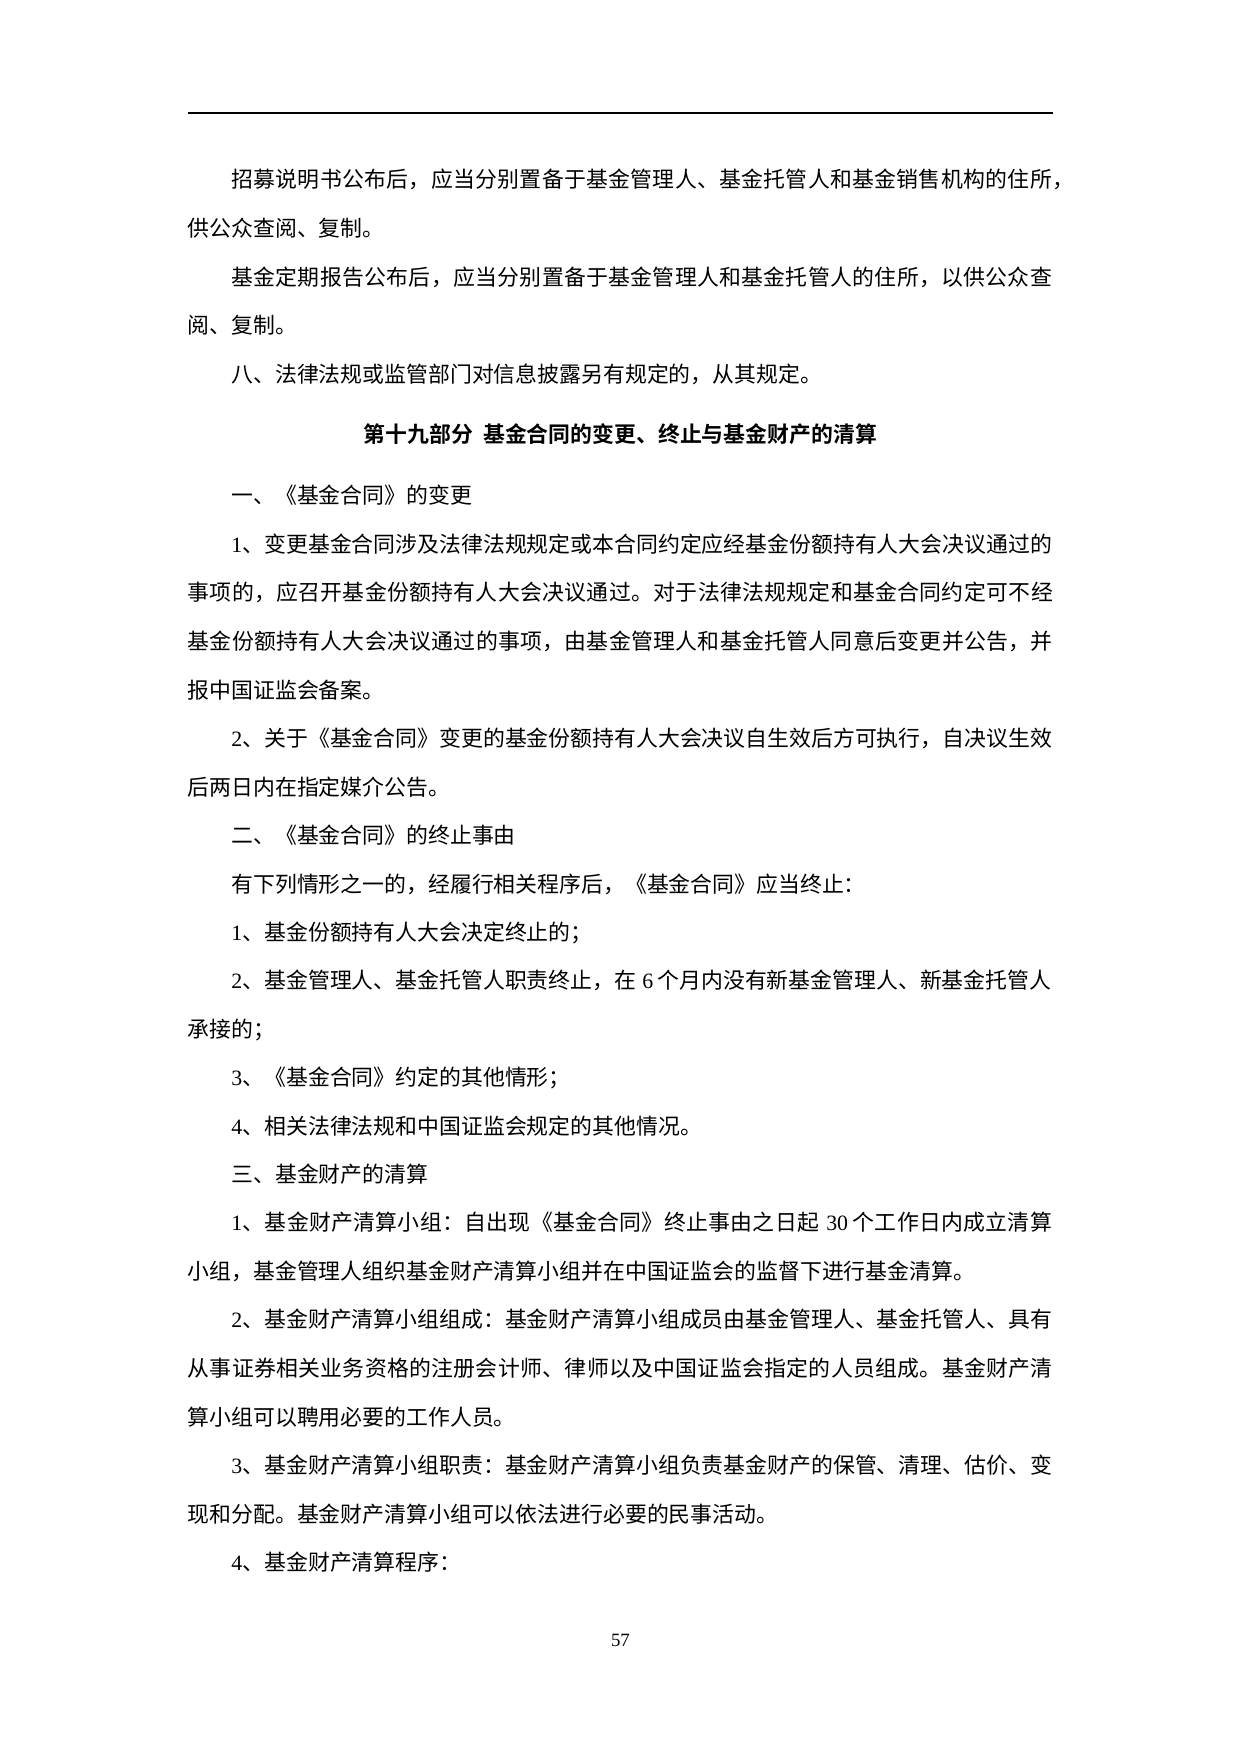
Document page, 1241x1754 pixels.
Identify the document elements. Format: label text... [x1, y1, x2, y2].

text 三、基金财产的清算 [187, 1157, 1053, 1189]
text 一、《基金合同》的变更 [187, 478, 1053, 510]
subtitle 第十九部分 基金合同的变更、终止与基金财产的清算 [187, 417, 1053, 449]
text 2、基金管理人、基金托管人职责终止，在6个月内没有新基金管理人、新基金托管人承接的； [187, 963, 1053, 1044]
text 2、关于《基金合同》变更的基金份额持有人大会决议自生效后方可执行，自决议生效后两日内在指定媒介公告。 [187, 721, 1053, 802]
text 4、相关法律法规和中国证监会规定的其他情况。 [187, 1108, 1053, 1141]
text 1、基金份额持有人大会决定终止的； [187, 914, 1053, 947]
text 1、基金财产清算小组：自出现《基金合同》终止事由之日起30个工作日内成立清算小组，基金管理人组织基金财产清算小组并在中国证监会的监督下进行基金清算。 [187, 1205, 1053, 1286]
text 1、变更基金合同涉及法律法规规定或本合同约定应经基金份额持有人大会决议通过的事项的，应召开基金份额持有人大会决议通过。对于法律法规规定和基金合同约定可不经基金份额持有人大会决议通过的事项，由基金管理人和基金托管人同意后变更并公告，并报中国证监会备案。 [187, 526, 1053, 705]
text 2、基金财产清算小组组成：基金财产清算小组成员由基金管理人、基金托管人、具有从事证券相关业务资格的注册会计师、律师以及中国证监会指定的人员组成。基金财产清算小组可以聘用必要的工作人员。 [187, 1302, 1053, 1432]
text 3、基金财产清算小组职责：基金财产清算小组负责基金财产的保管、清理、估价、变现和分配。基金财产清算小组可以依法进行必要的民事活动。 [187, 1448, 1053, 1529]
text 基金定期报告公布后，应当分别置备于基金管理人和基金托管人的住所，以供公众查阅、复制。 [187, 259, 1053, 340]
text 3、《基金合同》约定的其他情形； [187, 1060, 1053, 1092]
text 有下列情形之一的，经履行相关程序后，《基金合同》应当终止： [187, 866, 1053, 899]
text 4、基金财产清算程序： [187, 1545, 1053, 1577]
text 八、法律法规或监管部门对信息披露另有规定的，从其规定。 [187, 356, 1053, 389]
text 二、《基金合同》的终止事由 [187, 818, 1053, 850]
text 招募说明书公布后，应当分别置备于基金管理人、基金托管人和基金销售机构的住所，供公众查阅、复制。 [187, 162, 1053, 243]
